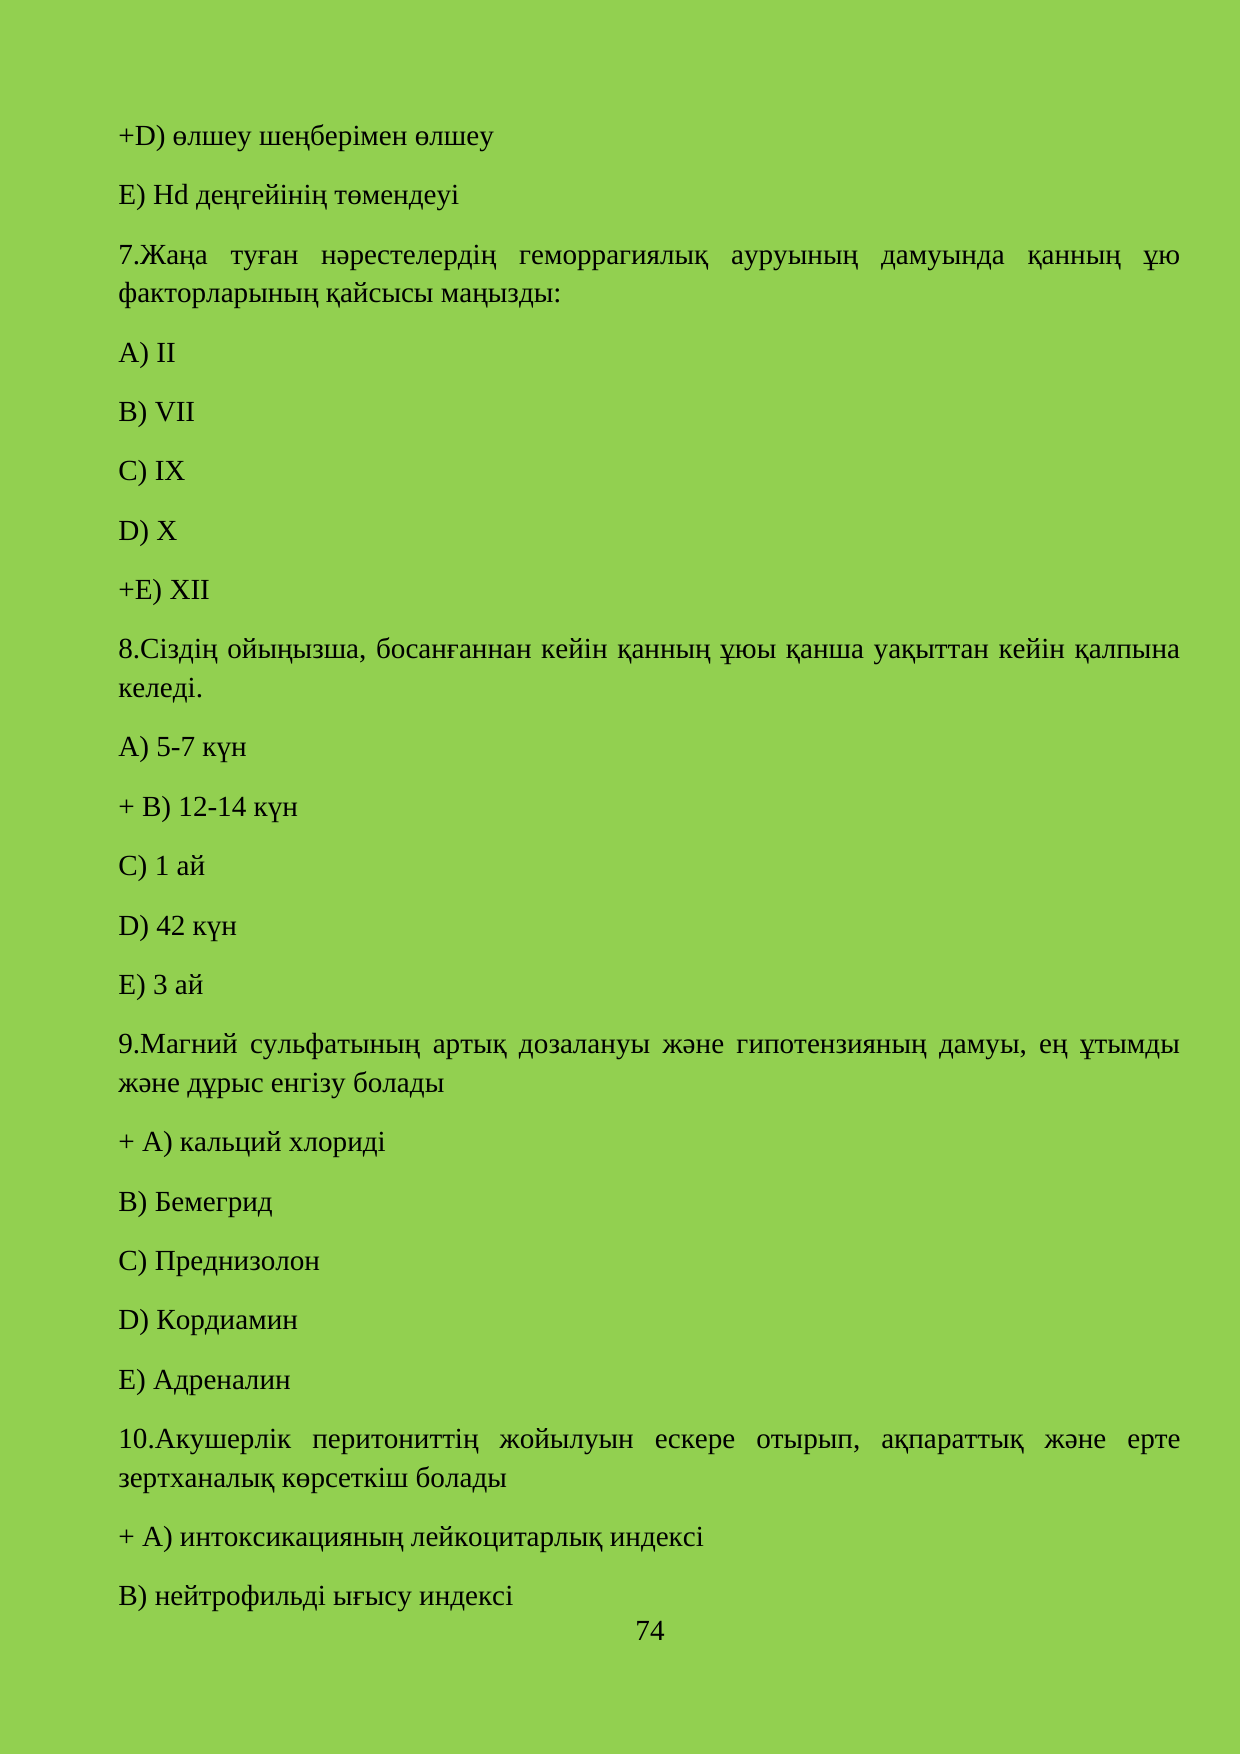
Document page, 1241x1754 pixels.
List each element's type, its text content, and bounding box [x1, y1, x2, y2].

text 8.Сіздің ойыңызша, босанғаннан кейін қанның ұюы қанша уақыттан кейін қалпына келеді. [118, 632, 1181, 704]
text +E) XII [118, 572, 1181, 606]
text B) нейтрофильді ығысу индексі [118, 1578, 1181, 1612]
text E) Hd деңгейінің төмендеуі [118, 177, 1181, 211]
text 10.Акушерлік перитониттің жойылуын ескере отырып, ақпараттық және ерте зертханалық көрсеткіш болады [118, 1421, 1181, 1493]
text E) 3 ай [118, 967, 1181, 1001]
text 9.Магний сульфатының артық дозалануы және гипотензияның дамуы, ең ұтымды және дұрыс енгізу болады [118, 1026, 1181, 1098]
text + B) 12-14 күн [118, 789, 1181, 822]
text D) X [118, 513, 1181, 546]
text C) Преднизолон [118, 1243, 1181, 1277]
text A) 5-7 күн [118, 729, 1181, 763]
text B) Бемегрид [118, 1184, 1181, 1217]
text C) IX [118, 453, 1181, 487]
text B) VII [118, 394, 1181, 428]
text D) 42 күн [118, 908, 1181, 941]
text C) 1 ай [118, 848, 1181, 882]
text A) II [118, 335, 1181, 368]
text 7.Жаңа туған нәрестелердің геморрагиялық ауруының дамуында қанның ұю факторларының қайсысы маңызды: [118, 237, 1181, 309]
text + A) кальций хлориді [118, 1124, 1181, 1158]
text + A) интоксикацияның лейкоцитарлық индексі [118, 1519, 1181, 1553]
text +D) өлшеу шеңберімен өлшеу [118, 118, 1181, 152]
text E) Адреналин [118, 1362, 1181, 1395]
text D) Кордиамин [118, 1302, 1181, 1336]
